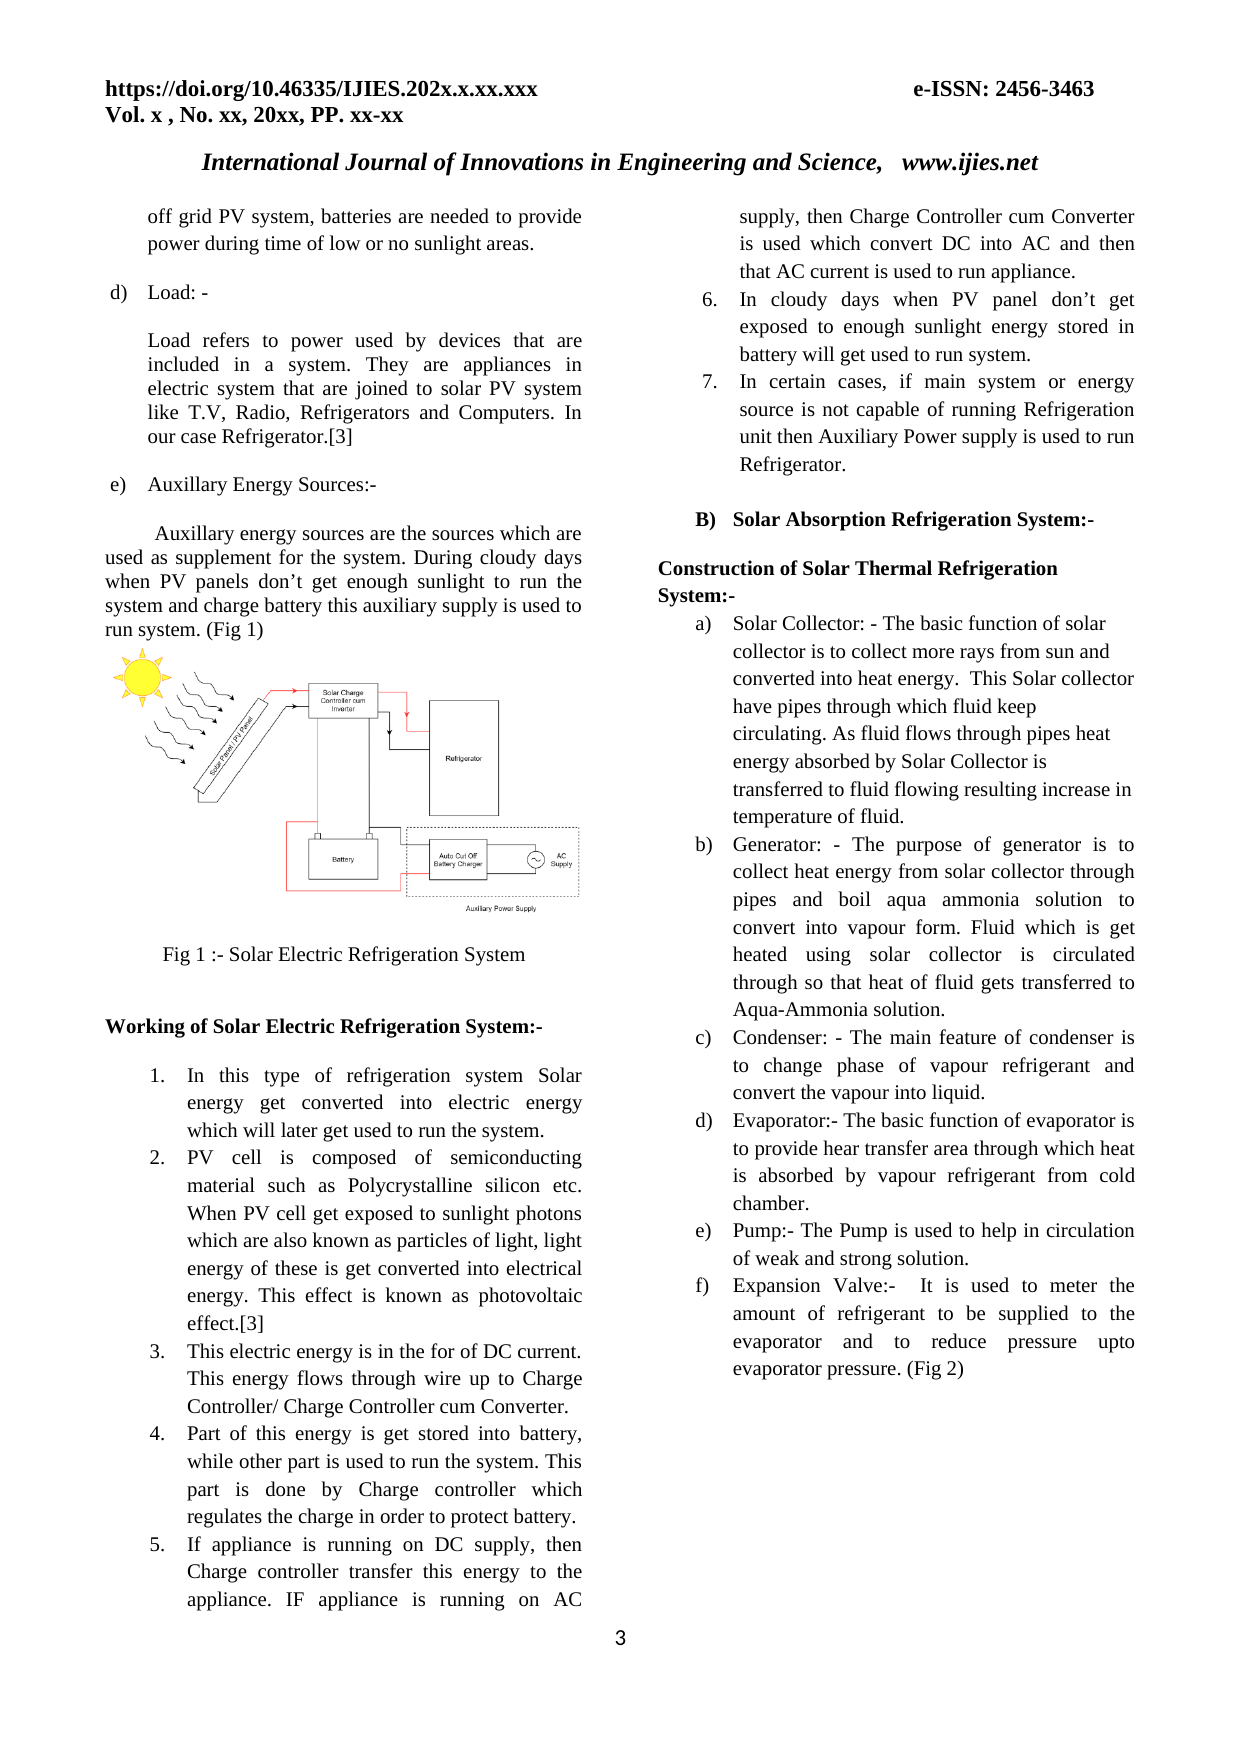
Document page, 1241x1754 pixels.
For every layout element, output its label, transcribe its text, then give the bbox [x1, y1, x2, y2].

text Working of Solar Electric Refrigeration System:- [105, 1014, 583, 1038]
list Condenser: - The main feature of condenser is to change phase of vapour refrigerant and convert the vapour into liquid. [695, 1025, 1135, 1104]
text Auxillary energy sources are the sources which are used as supplement for the system. During cloudy days when PV panels don’t get enough sunlight to run the system and charge battery this auxiliary supply is used to run system. (Fig 1) [105, 521, 583, 641]
picture [105, 641, 583, 918]
list Solar Collector: - The basic function of solar collector is to collect more rays from sun and converted into heat energy. This Solar collector have pipes through which fluid keep circulating. As fluid flows through pipes heat energy absorbed by Solar Collector is transferred to fluid flowing resulting increase in temperature of fluid. [695, 611, 1135, 828]
list Generator: - The purpose of generator is to collect heat energy from solar collector through pipes and boil aqua ammonia solution to convert into vapour form. Fluid which is get heated using solar collector is circulated through so that heat of fluid gets transferred to Aqua-Ammonia solution. [695, 832, 1135, 1021]
list Part of this energy is get stored into battery, while other part is used to run the system. This part is done by Charge controller which regulates the charge in order to protect battery. [149, 1421, 583, 1528]
list If appliance is running on DC supply, then Charge controller transfer this energy to the appliance. IF appliance is running on AC supply, then Charge Controller cum Converter is used which convert DC into AC and then that AC current is used to run appliance. [149, 1532, 583, 1611]
list In cloudy days when PV panel don’t get exposed to enough sunlight energy stored in battery will get used to run system. [702, 286, 1135, 366]
text Load refers to power used by devices that are included in a system. They are appliances in electric system that are joined to solar PV system like T.V, Radio, Refrigerators and Computers. In our case Refrigerator.[3] [147, 328, 583, 448]
list PV cell is composed of semiconducting material such as Polycrystalline silicon etc. When PV cell get exposed to sunlight photons which are also known as particles of light, light energy of these is get converted into electrical energy. This effect is known as photovoltaic effect.[3] [149, 1145, 583, 1335]
text Construction of Solar Thermal Refrigeration System:- [658, 556, 1135, 607]
list If appliance is running on DC supply, then Charge controller transfer this energy to the appliance. IF appliance is running on AC supply, then Charge Controller cum Converter is used which convert DC into AC and then that AC current is used to run appliance. [702, 204, 1135, 283]
list In certain cases, if main system or energy source is not capable of running Refrigeration unit then Auxiliary Power supply is used to run Refrigerator. [702, 369, 1135, 476]
list Pump:- The Pump is used to help in circulation of weak and strong solution. [695, 1218, 1135, 1270]
list Auxillary Energy Sources:- [110, 472, 583, 496]
list This electric energy is in the for of DC current. This energy flows through wire up to Charge Controller/ Charge Controller cum Converter. [149, 1338, 583, 1418]
list Load: - [110, 280, 583, 304]
list In this type of refrigeration system Solar energy get converted into electric energy which will later get used to run the system. [149, 1062, 583, 1142]
list Evaporator:- The basic function of evaporator is to provide hear transfer area through which heat is absorbed by vapour refrigerant from cold chamber. [695, 1108, 1135, 1215]
list Solar Absorption Refrigeration System:- [695, 507, 1135, 531]
list Expansion Valve:- It is used to meter the amount of refrigerant to be supplied to the evaporator and to reduce pressure upto evaporator pressure. (Fig 2) [695, 1273, 1135, 1380]
text Fig 1 :- Solar Electric Refrigeration System [105, 942, 583, 966]
